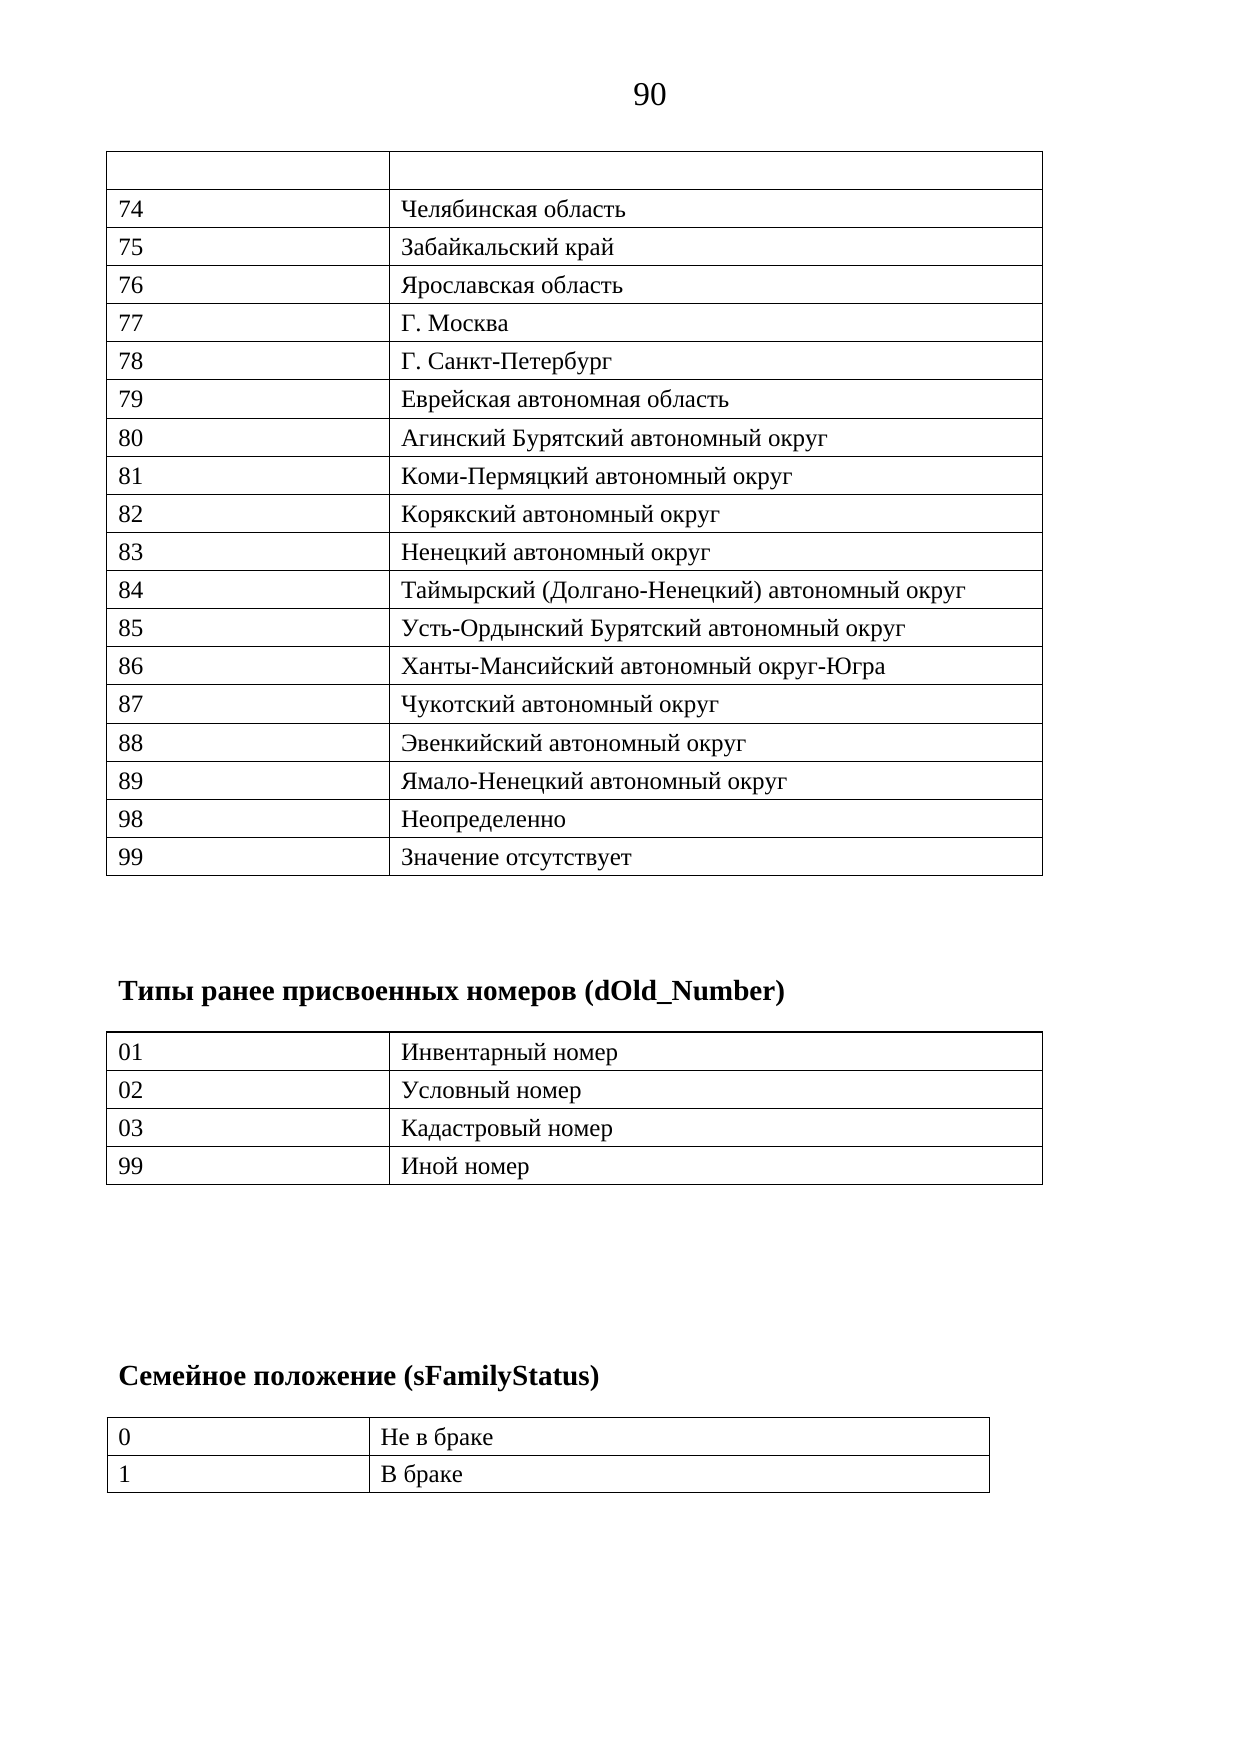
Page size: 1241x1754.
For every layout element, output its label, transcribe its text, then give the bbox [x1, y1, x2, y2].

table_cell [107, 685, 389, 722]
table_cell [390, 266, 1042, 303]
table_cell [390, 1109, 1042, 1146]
subtitle Типы ранее присвоенных номеров (dOld_Number) [118, 973, 1181, 1006]
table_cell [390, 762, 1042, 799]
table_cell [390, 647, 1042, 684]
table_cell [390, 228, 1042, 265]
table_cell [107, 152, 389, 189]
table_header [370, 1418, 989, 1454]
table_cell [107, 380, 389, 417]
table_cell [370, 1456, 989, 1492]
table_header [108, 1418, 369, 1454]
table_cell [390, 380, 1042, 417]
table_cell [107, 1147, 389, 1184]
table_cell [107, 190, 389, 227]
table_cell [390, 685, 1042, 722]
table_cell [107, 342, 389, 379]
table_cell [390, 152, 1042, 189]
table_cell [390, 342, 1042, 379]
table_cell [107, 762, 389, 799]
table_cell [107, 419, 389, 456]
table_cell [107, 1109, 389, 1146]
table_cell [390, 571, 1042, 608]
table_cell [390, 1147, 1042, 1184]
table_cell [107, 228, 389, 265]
subtitle Семейное положение (sFamilyStatus) [118, 1358, 1181, 1392]
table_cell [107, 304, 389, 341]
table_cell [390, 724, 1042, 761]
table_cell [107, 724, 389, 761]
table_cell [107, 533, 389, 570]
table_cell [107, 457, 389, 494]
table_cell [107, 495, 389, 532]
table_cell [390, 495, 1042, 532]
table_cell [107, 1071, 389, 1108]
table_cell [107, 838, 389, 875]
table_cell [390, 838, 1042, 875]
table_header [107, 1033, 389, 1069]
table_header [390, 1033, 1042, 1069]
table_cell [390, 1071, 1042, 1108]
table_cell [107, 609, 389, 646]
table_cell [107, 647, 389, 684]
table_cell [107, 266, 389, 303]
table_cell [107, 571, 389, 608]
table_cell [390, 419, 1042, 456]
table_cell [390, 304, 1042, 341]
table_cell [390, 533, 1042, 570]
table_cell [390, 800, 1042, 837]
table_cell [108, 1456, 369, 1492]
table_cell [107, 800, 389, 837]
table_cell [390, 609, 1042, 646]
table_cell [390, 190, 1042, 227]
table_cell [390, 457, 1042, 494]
